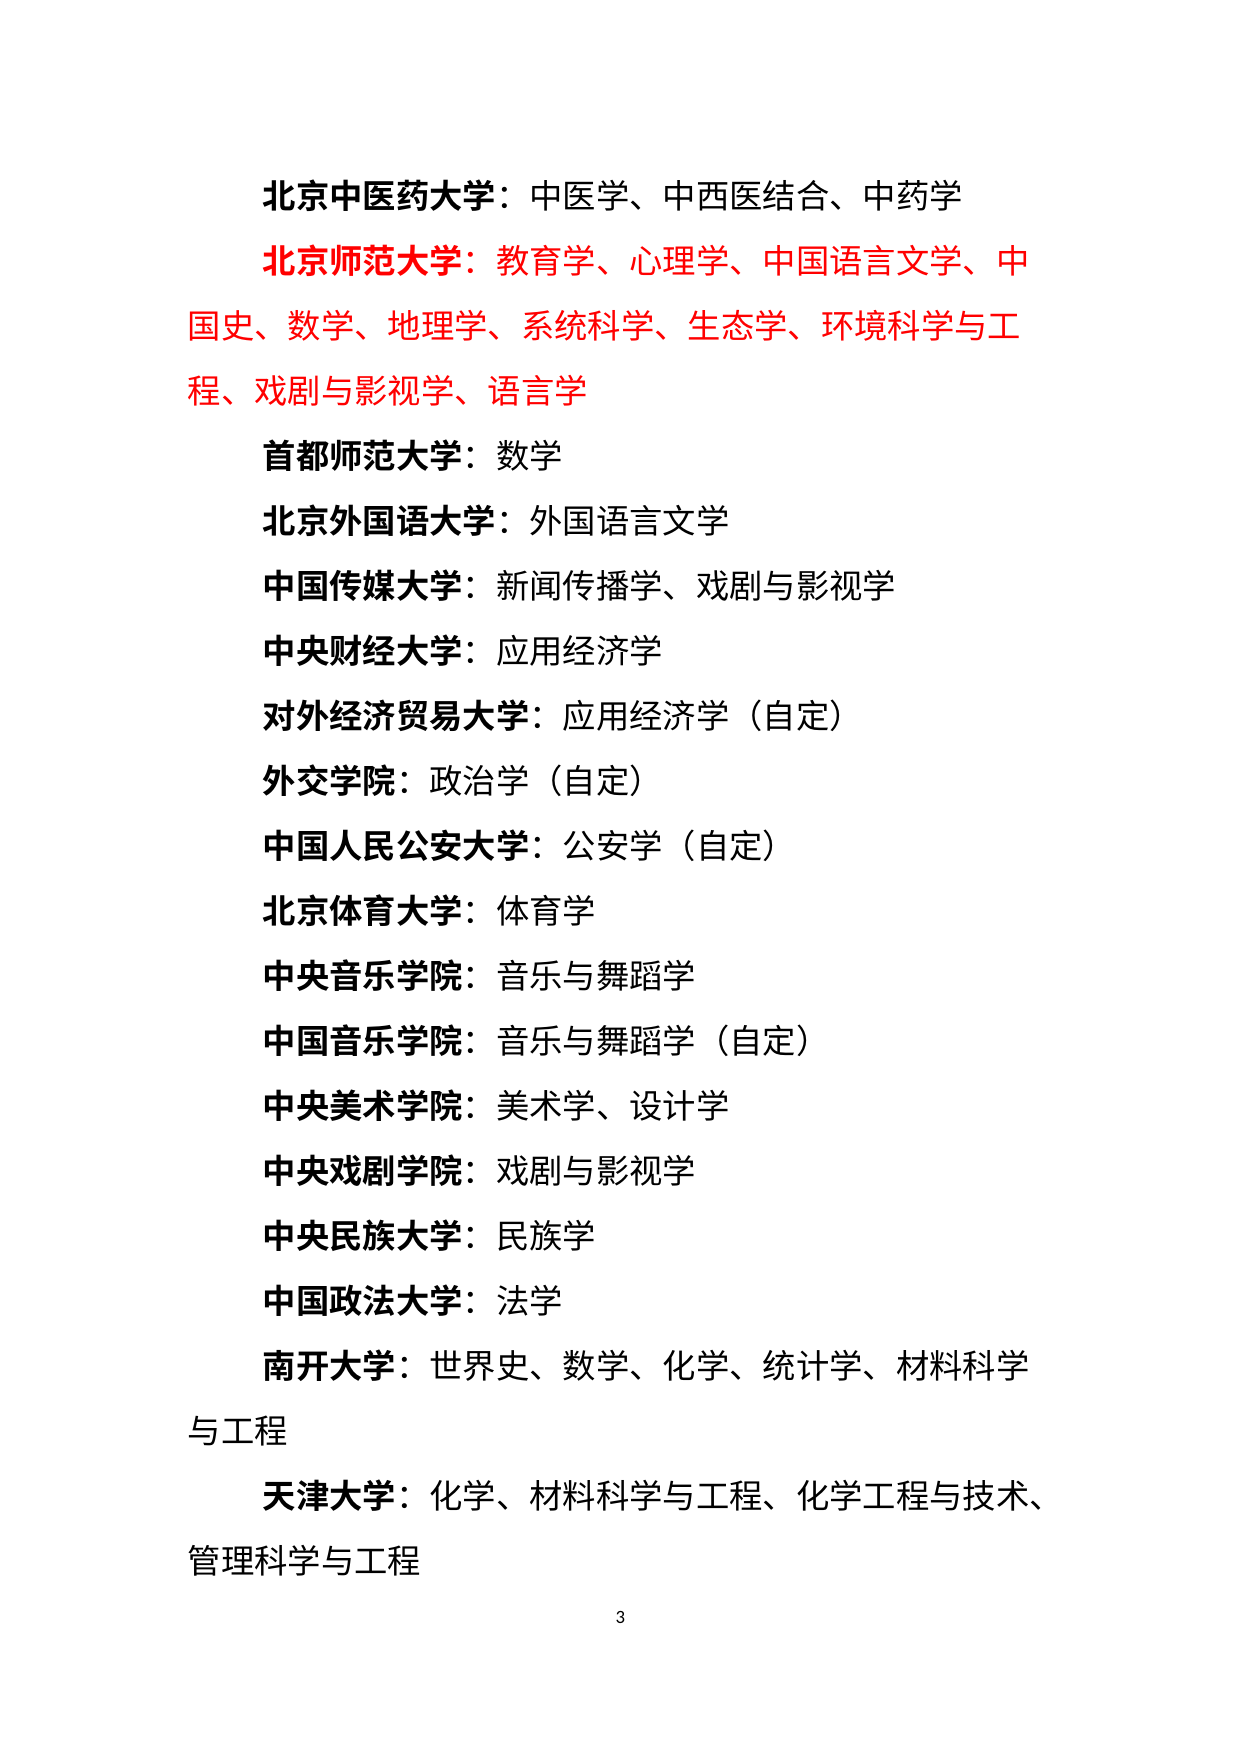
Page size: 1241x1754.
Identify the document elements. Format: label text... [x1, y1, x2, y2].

text 中央民族大学：民族学 [187, 1202, 1053, 1267]
text 北京外国语大学：外国语言文学 [187, 487, 1053, 552]
text 外交学院：政治学（自定） [187, 747, 1053, 812]
text 北京体育大学：体育学 [187, 877, 1053, 942]
text 中央音乐学院：音乐与舞蹈学 [187, 942, 1053, 1007]
text 中国人民公安大学：公安学（自定） [187, 812, 1053, 877]
text 中国音乐学院：音乐与舞蹈学（自定） [187, 1007, 1053, 1072]
text 中国传媒大学：新闻传播学、戏剧与影视学 [187, 552, 1053, 617]
text 中央美术学院：美术学、设计学 [187, 1072, 1053, 1137]
text 中央财经大学：应用经济学 [187, 617, 1053, 682]
text 首都师范大学：数学 [187, 422, 1053, 487]
text 北京中医药大学：中医学、中西医结合、中药学 [187, 162, 1053, 227]
text 对外经济贸易大学：应用经济学（自定） [187, 682, 1053, 747]
text 北京师范大学：教育学、心理学、中国语言文学、中国史、数学、地理学、系统科学、生态学、环境科学与工程、戏剧与影视学、语言学 [187, 227, 1053, 422]
text 中央戏剧学院：戏剧与影视学 [187, 1137, 1053, 1202]
text 中国政法大学：法学 [187, 1267, 1053, 1332]
text 天津大学：化学、材料科学与工程、化学工程与技术、管理科学与工程 [187, 1462, 1053, 1592]
text 南开大学：世界史、数学、化学、统计学、材料科学与工程 [187, 1332, 1053, 1462]
